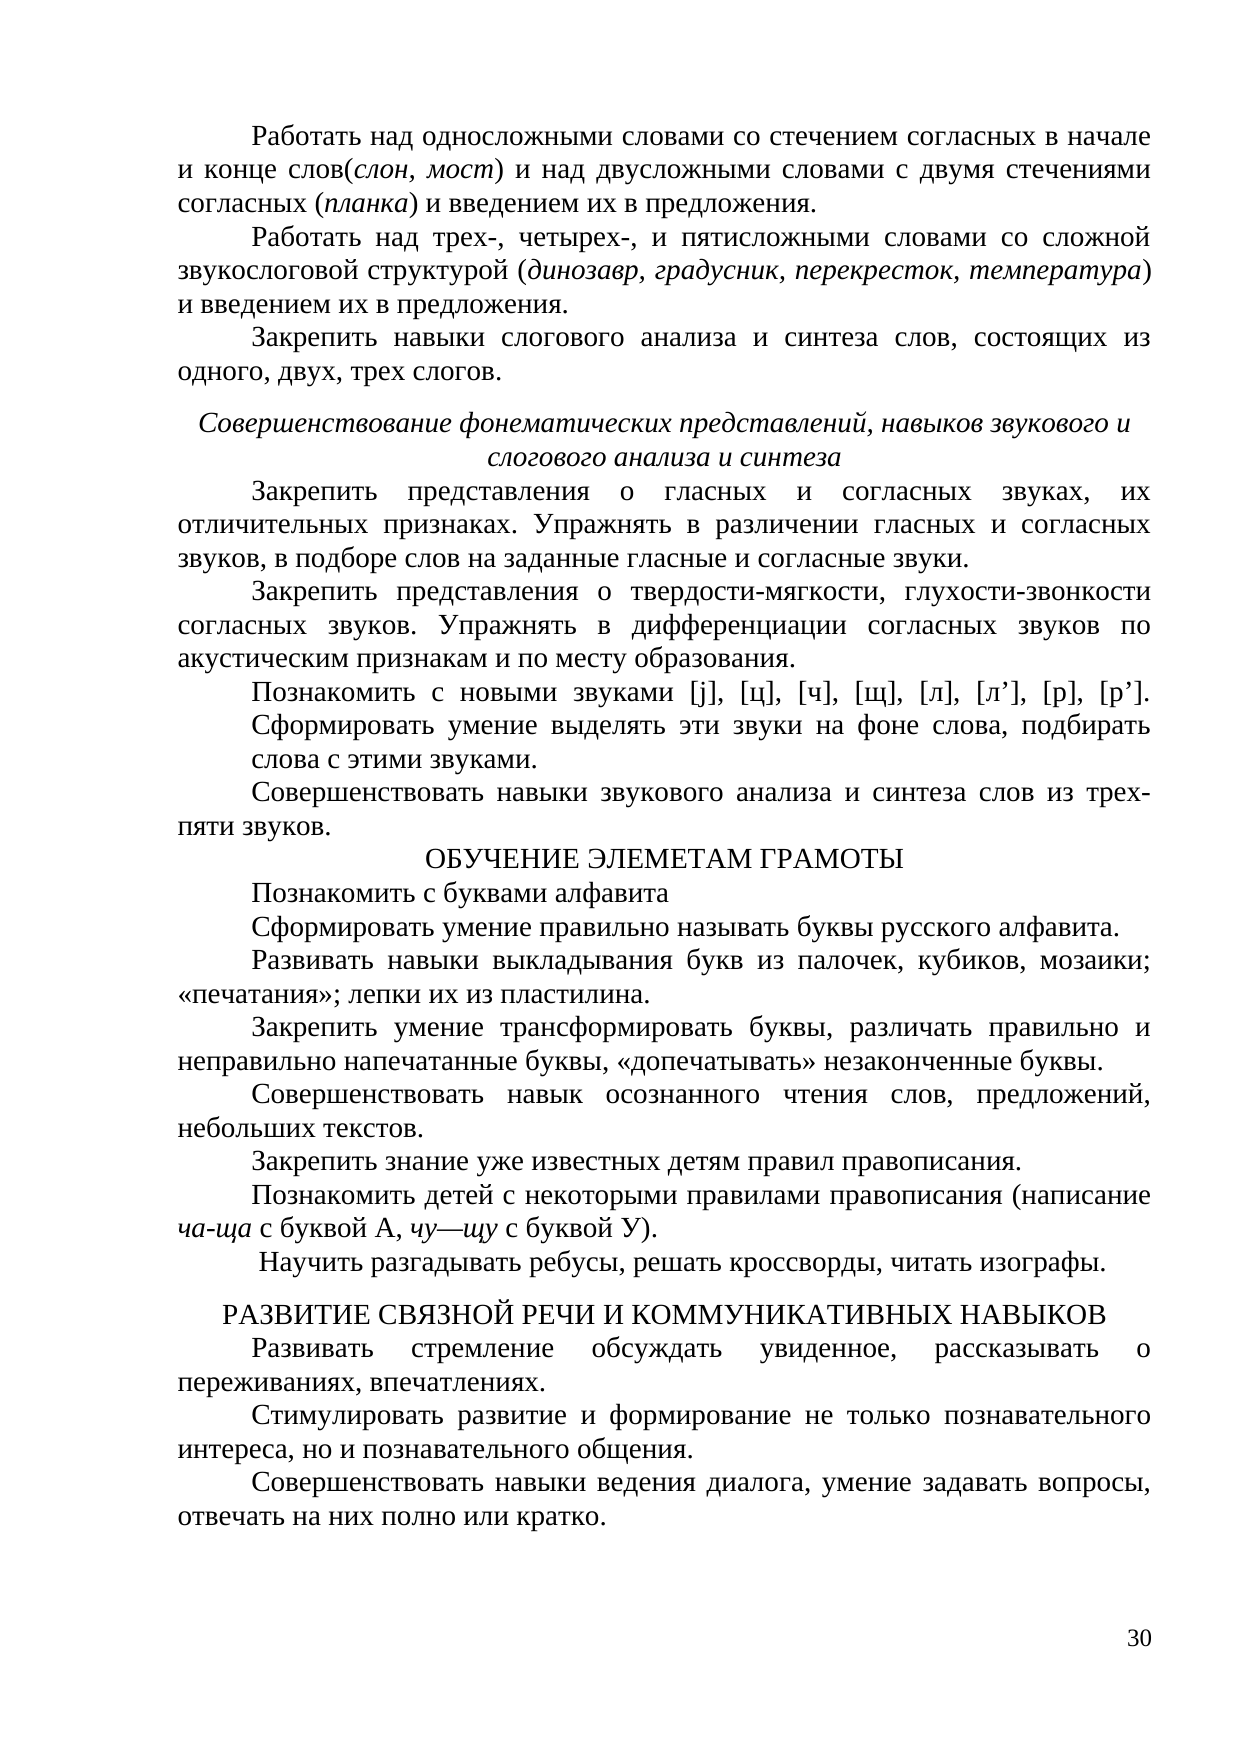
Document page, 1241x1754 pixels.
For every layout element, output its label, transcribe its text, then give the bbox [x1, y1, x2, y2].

text Закрепить умение трансформировать буквы, различать правильно и неправильно напечатанные буквы, «допечатывать» незаконченные буквы. [177, 1009, 1152, 1076]
text РАЗВИТИЕ СВЯЗНОЙ РЕЧИ И КОММУНИКАТИВНЫХ НАВЫКОВ [177, 1297, 1152, 1330]
text Сформировать умение правильно называть буквы русского алфавита. [177, 909, 1152, 942]
text Закрепить представления о гласных и согласных звуках, их отличительных признаках. Упражнять в различении гласных и согласных звуков, в подборе слов на заданные гласные и согласные звуки. [177, 473, 1152, 573]
text Познакомить с новыми звуками [j], [ц], [ч], [щ], [л], [л’], [р], [р’]. Сформировать умение выделять эти звуки на фоне слова, подбирать слова с этими звуками. [251, 674, 1152, 774]
text Познакомить детей с некоторыми правилами правописания (написание ча-ща с буквой А, чу—щу с буквой У). [177, 1177, 1152, 1244]
text Стимулировать развитие и формирование не только познавательного интереса, но и познавательного общения. [177, 1397, 1152, 1464]
text Совершенствование фонематических представлений, навыков звукового и слогового анализа и синтеза [177, 406, 1152, 473]
text Развивать стремление обсуждать увиденное, рассказывать о переживаниях, впечатлениях. [177, 1330, 1152, 1397]
text Закрепить знание уже известных детям правил правописания. [177, 1143, 1152, 1177]
text Совершенствовать навыки ведения диалога, умение задавать вопросы, отвечать на них полно или кратко. [177, 1464, 1152, 1532]
text Совершенствовать навык осознанного чтения слов, предложений, небольших текстов. [177, 1076, 1152, 1143]
text Научить разгадывать ребусы, решать кроссворды, читать изографы. [177, 1244, 1152, 1278]
text Познакомить с буквами алфавита [177, 875, 1152, 909]
text Работать над трех-, четырех-, и пятисложными словами со сложной звукослоговой структурой (динозавр, градусник, перекресток, температура) и введением их в предложения. [177, 219, 1152, 319]
text ОБУЧЕНИЕ ЭЛЕМЕТАМ ГРАМОТЫ [177, 842, 1152, 875]
text Закрепить представления о твердости-мягкости, глухости-звонкости согласных звуков. Упражнять в дифференциации согласных звуков по акустическим признакам и по месту образования. [177, 573, 1152, 674]
text Развивать навыки выкладывания букв из палочек, кубиков, мозаики; «печатания»; лепки их из пластилина. [177, 942, 1152, 1009]
text Работать над односложными словами со стечением согласных в начале и конце слов(слон, мост) и над двусложными словами с двумя стечениями согласных (планка) и введением их в предложения. [177, 118, 1152, 219]
text Совершенствовать навыки звукового анализа и синтеза слов из трех-пяти звуков. [177, 774, 1152, 842]
text Закрепить навыки слогового анализа и синтеза слов, состоящих из одного, двух, трех слогов. [177, 319, 1152, 386]
